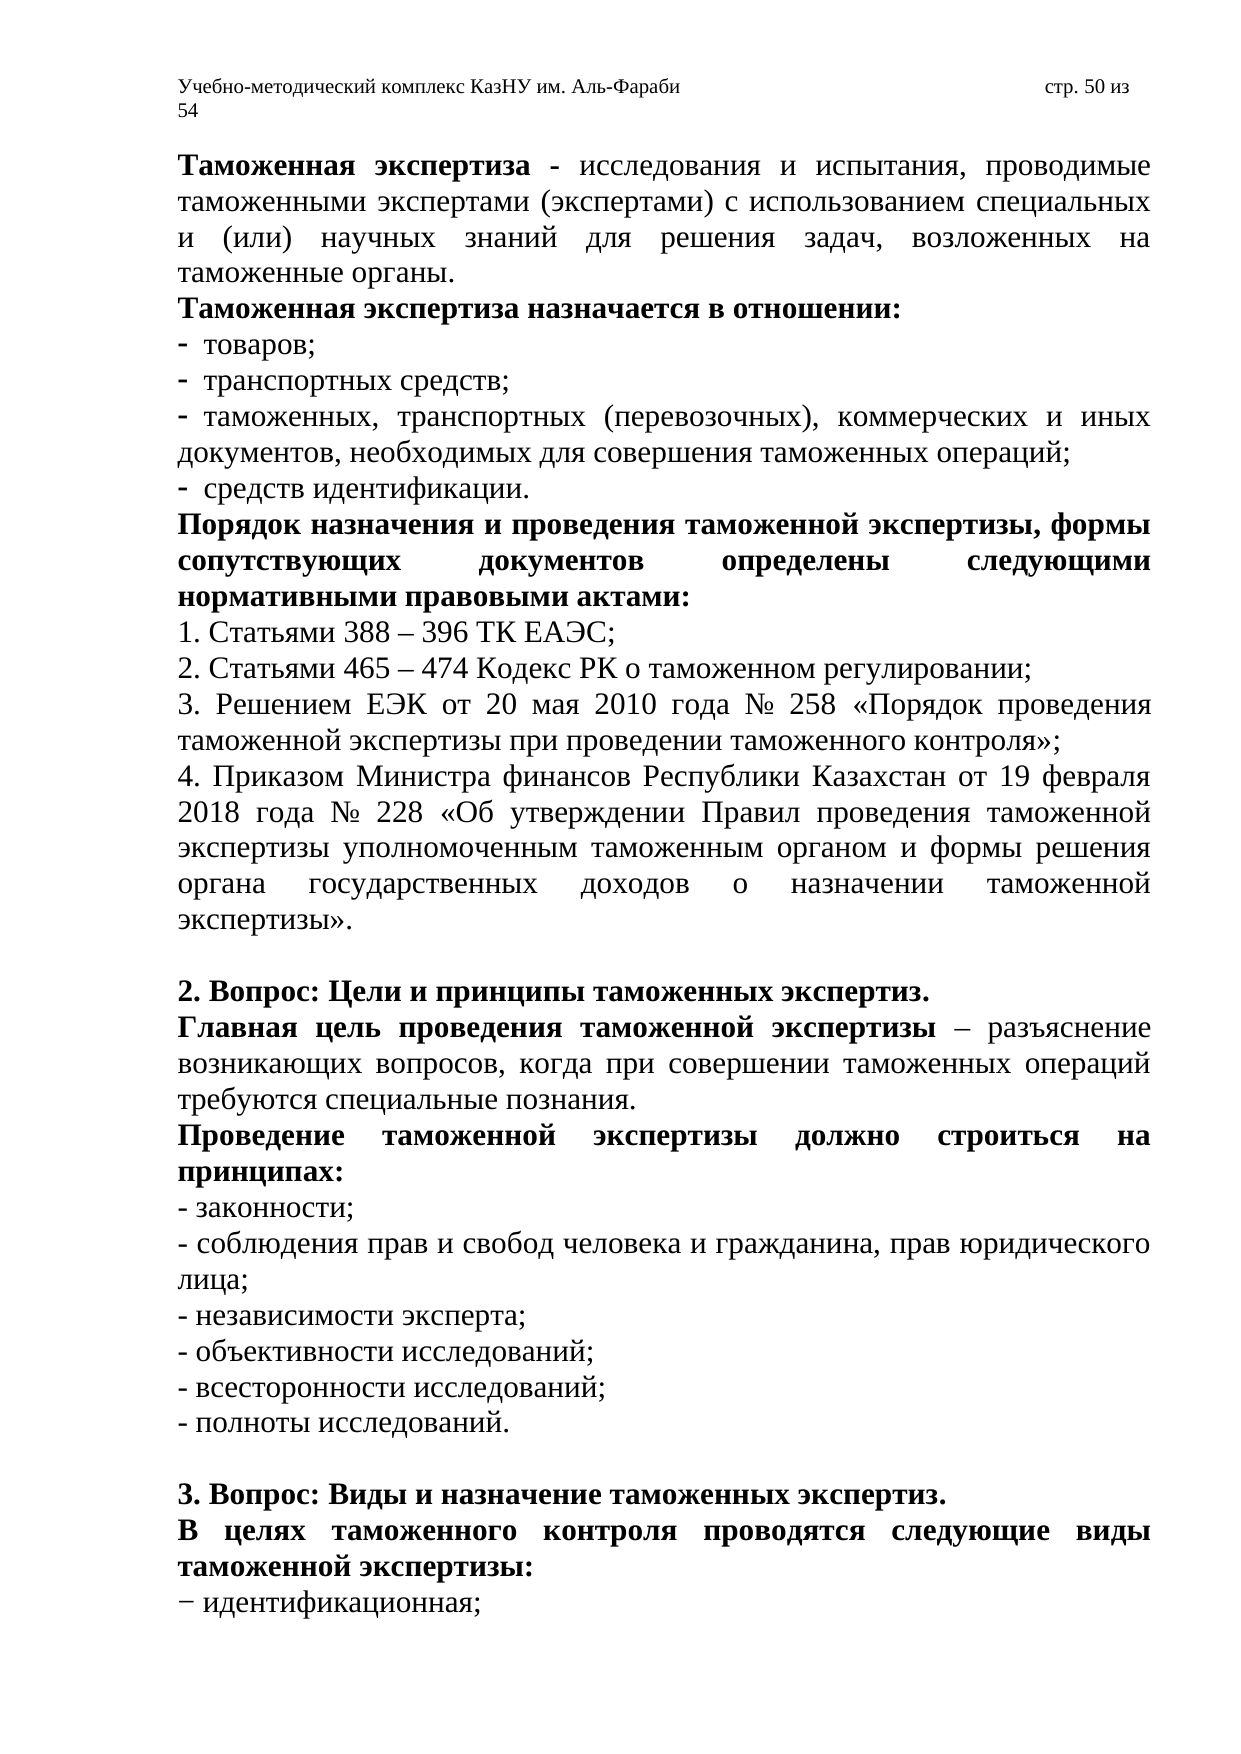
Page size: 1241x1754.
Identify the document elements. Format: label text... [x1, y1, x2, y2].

text Проведение таможенной экспертизы должно строиться на принципах: [177, 1116, 1152, 1188]
text - полноты исследований. [177, 1404, 1152, 1440]
text - объективности исследований; [177, 1332, 1152, 1368]
text 3. Решением ЕЭК от 20 мая 2010 года № 258 «Порядок проведения таможенной экспертизы при проведении таможенного контроля»; [177, 685, 1152, 757]
text 4. Приказом Министра финансов Республики Казахстан от 19 февраля 2018 года № 228 «Об утверждении Правил проведения таможенной экспертизы уполномоченным таможенным органом и формы решения органа государственных доходов о назначении таможенной экспертизы». [177, 757, 1152, 937]
text В целях таможенного контроля проводятся следующие виды таможенной экспертизы: [177, 1512, 1152, 1583]
text - всесторонности исследований; [177, 1368, 1152, 1404]
text − идентификационная; [177, 1583, 1152, 1619]
text 2. Статьями 465 – 474 Кодекс РК о таможенном регулировании; [177, 649, 1152, 685]
text - соблюдения прав и свобод человека и гражданина, прав юридического лица; [177, 1224, 1152, 1296]
text товаров; [177, 326, 1152, 362]
text Порядок назначения и проведения таможенной экспертизы, формы сопутствующих документов определены следующими нормативными правовыми актами: [177, 505, 1152, 613]
text транспортных средств; [177, 362, 1152, 397]
text 3. Вопрос: Виды и назначение таможенных экспертиз. [177, 1476, 1152, 1512]
text таможенных, транспортных (перевозочных), коммерческих и иных документов, необходимых для совершения таможенных операций; [177, 397, 1152, 469]
text - независимости эксперта; [177, 1296, 1152, 1332]
text - законности; [177, 1188, 1152, 1224]
text средств идентификации. [177, 469, 1152, 505]
text 1. Статьями 388 – 396 ТК ЕАЭС; [177, 613, 1152, 649]
text Таможенная экспертиза назначается в отношении: [177, 290, 1152, 326]
text 2. Вопрос: Цели и принципы таможенных экспертиз. [177, 972, 1152, 1008]
text Главная цель проведения таможенной экспертизы – разъяснение возникающих вопросов, когда при совершении таможенных операций требуются специальные познания. [177, 1008, 1152, 1116]
text Таможенная экспертиза - исследования и испытания, проводимые таможенными экспертами (экспертами) с использованием специальных и (или) научных знаний для решения задач, возложенных на таможенные органы. [177, 146, 1152, 290]
